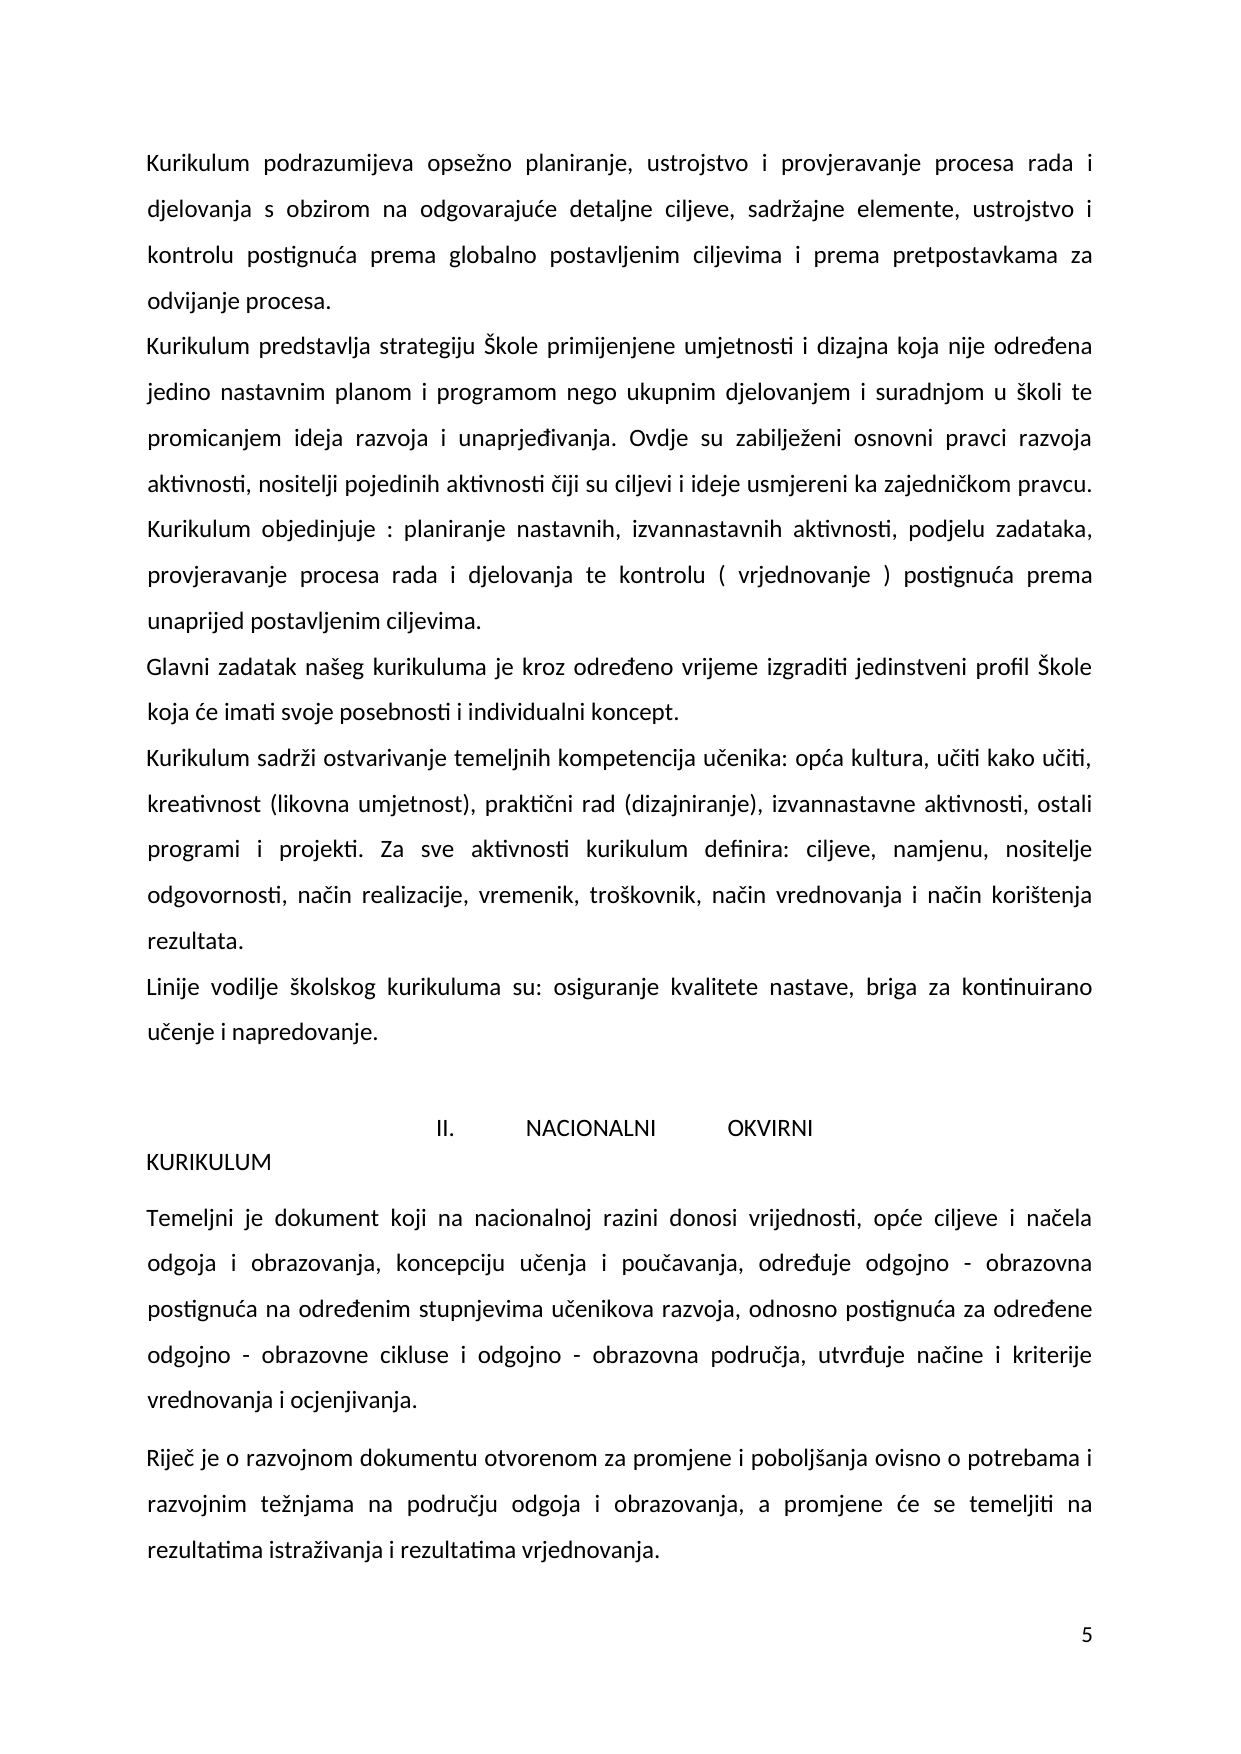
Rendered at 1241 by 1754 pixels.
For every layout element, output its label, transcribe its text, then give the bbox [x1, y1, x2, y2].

text II. NACIONALNI OKVIRNI KURIKULUM [146, 1112, 813, 1177]
text Riječ je o razvojnom dokumentu otvorenom za promjene i poboljšanja ovisno o potrebama i razvojnim težnjama na području odgoja i obrazovanja, a promjene će se temeljiti na rezultatima istraživanja i rezultatima vrjednovanja. [146, 1442, 1094, 1564]
text Temeljni je dokument koji na nacionalnoj razini donosi vrijednosti, opće ciljeve i načela odgoja i obrazovanja, koncepciju učenja i poučavanja, određuje odgojno - obrazovna postignuća na određenim stupnjevima učenikova razvoja, odnosno postignuća za određene odgojno - obrazovne cikluse i odgojno - obrazovna područja, utvrđuje načine i kriterije vrednovanja i ocjenjivanja. [146, 1202, 1094, 1415]
text Linije vodilje školskog kurikuluma su: osiguranje kvalitete nastave, briga za kontinuirano učenje i napredovanje. [146, 971, 1094, 1047]
text Kurikulum podrazumijeva opsežno planiranje, ustrojstvo i provjeravanje procesa rada i djelovanja s obzirom na odgovarajuće detaljne ciljeve, sadržajne elemente, ustrojstvo i kontrolu postignuća prema globalno postavljenim ciljevima i prema pretpostavkama za odvijanje procesa. [146, 148, 1094, 315]
text Kurikulum predstavlja strategiju Škole primijenjene umjetnosti i dizajna koja nije određena jedino nastavnim planom i programom nego ukupnim djelovanjem i suradnjom u školi te promicanjem ideja razvoja i unaprjeđivanja. Ovdje su zabilježeni osnovni pravci razvoja aktivnosti, nositelji pojedinih aktivnosti čiji su ciljevi i ideje usmjereni ka zajedničkom pravcu. Kurikulum objedinjuje : planiranje nastavnih, izvannastavnih aktivnosti, podjelu zadataka, provjeravanje procesa rada i djelovanja te kontrolu ( vrjednovanje ) postignuća prema unaprijed postavljenim ciljevima. [146, 331, 1094, 635]
text Kurikulum sadrži ostvarivanje temeljnih kompetencija učenika: opća kultura, učiti kako učiti, kreativnost (likovna umjetnost), praktični rad (dizajniranje), izvannastavne aktivnosti, ostali programi i projekti. Za sve aktivnosti kurikulum definira: ciljeve, namjenu, nositelje odgovornosti, način realizacije, vremenik, troškovnik, način vrednovanja i način korištenja rezultata. [146, 742, 1094, 956]
text Glavni zadatak našeg kurikuluma je kroz određeno vrijeme izgraditi jedinstveni profil Škole koja će imati svoje posebnosti i individualni koncept. [146, 651, 1094, 727]
